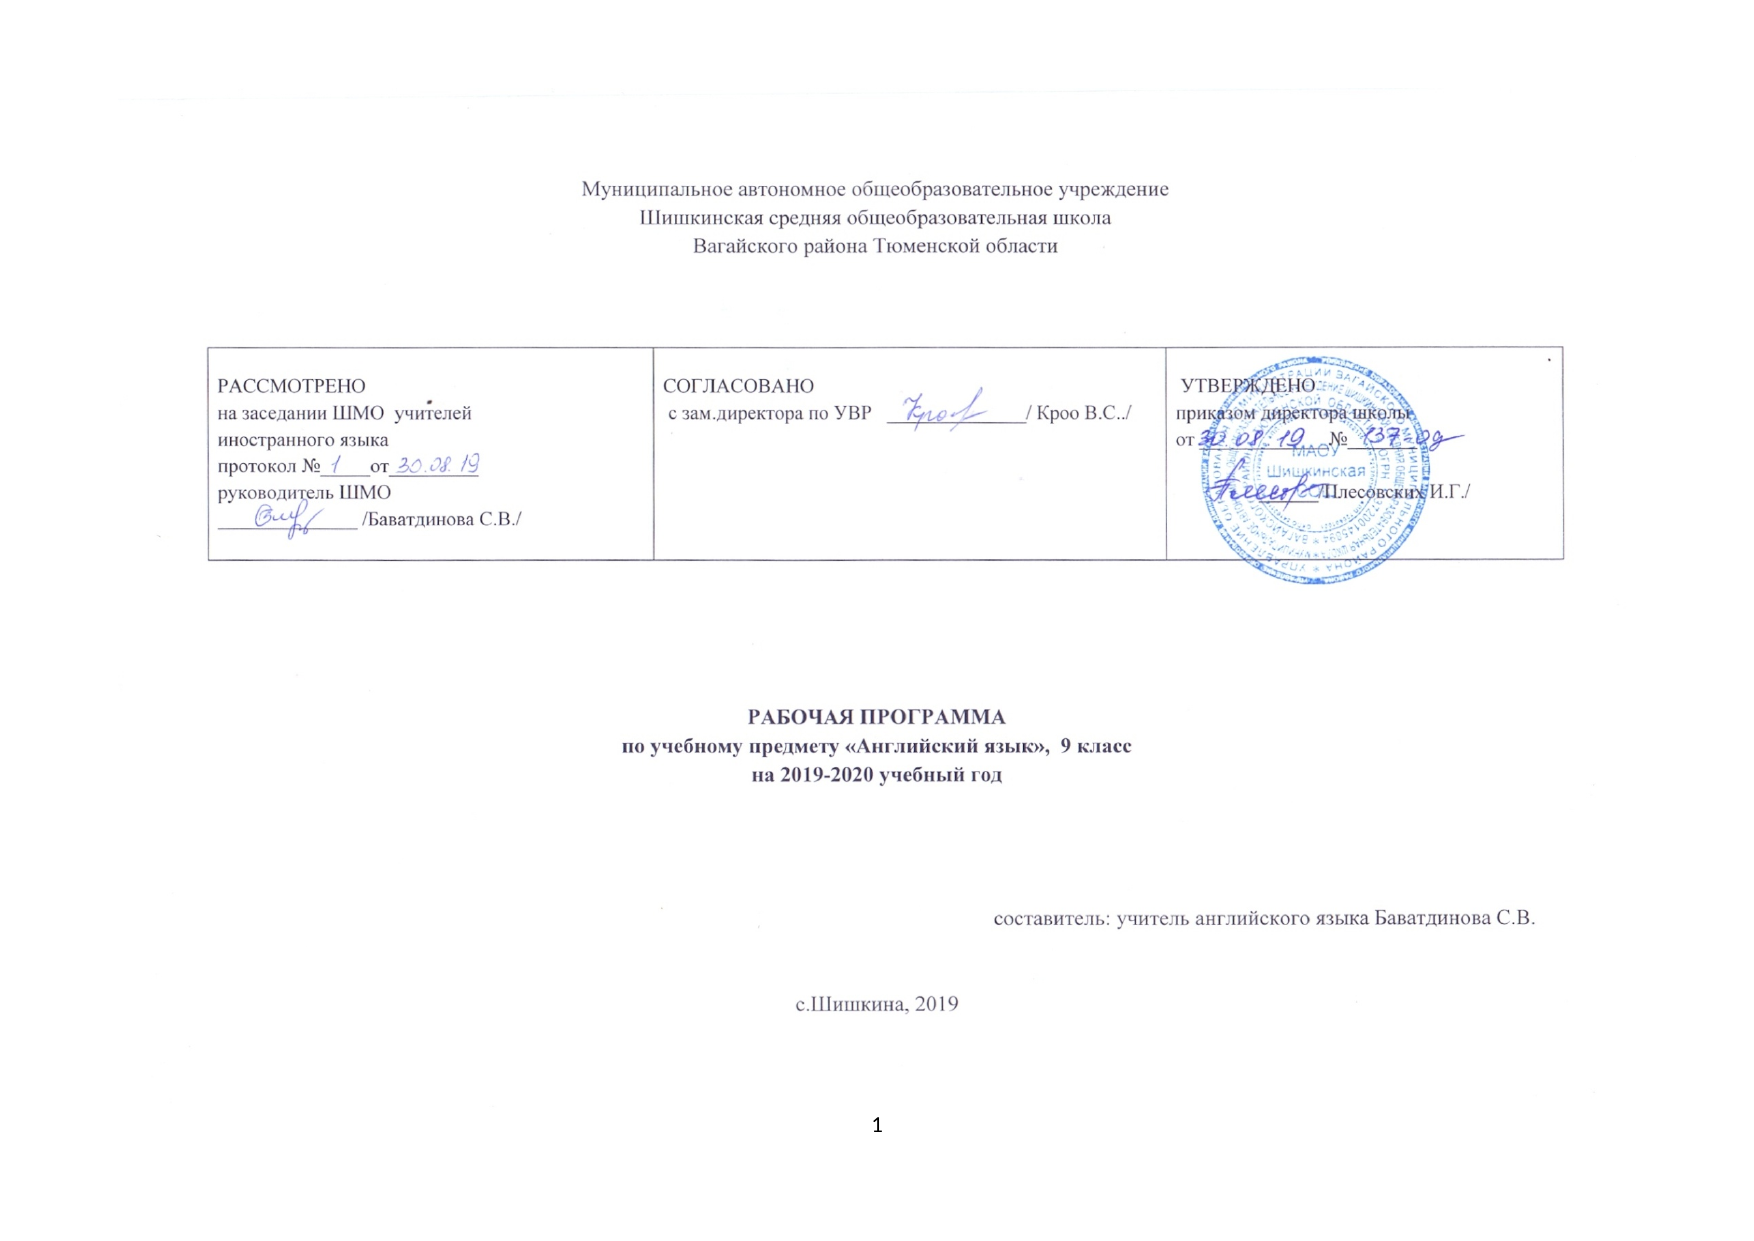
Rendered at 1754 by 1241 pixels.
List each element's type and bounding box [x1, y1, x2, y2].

picture [118, 88, 1636, 1111]
